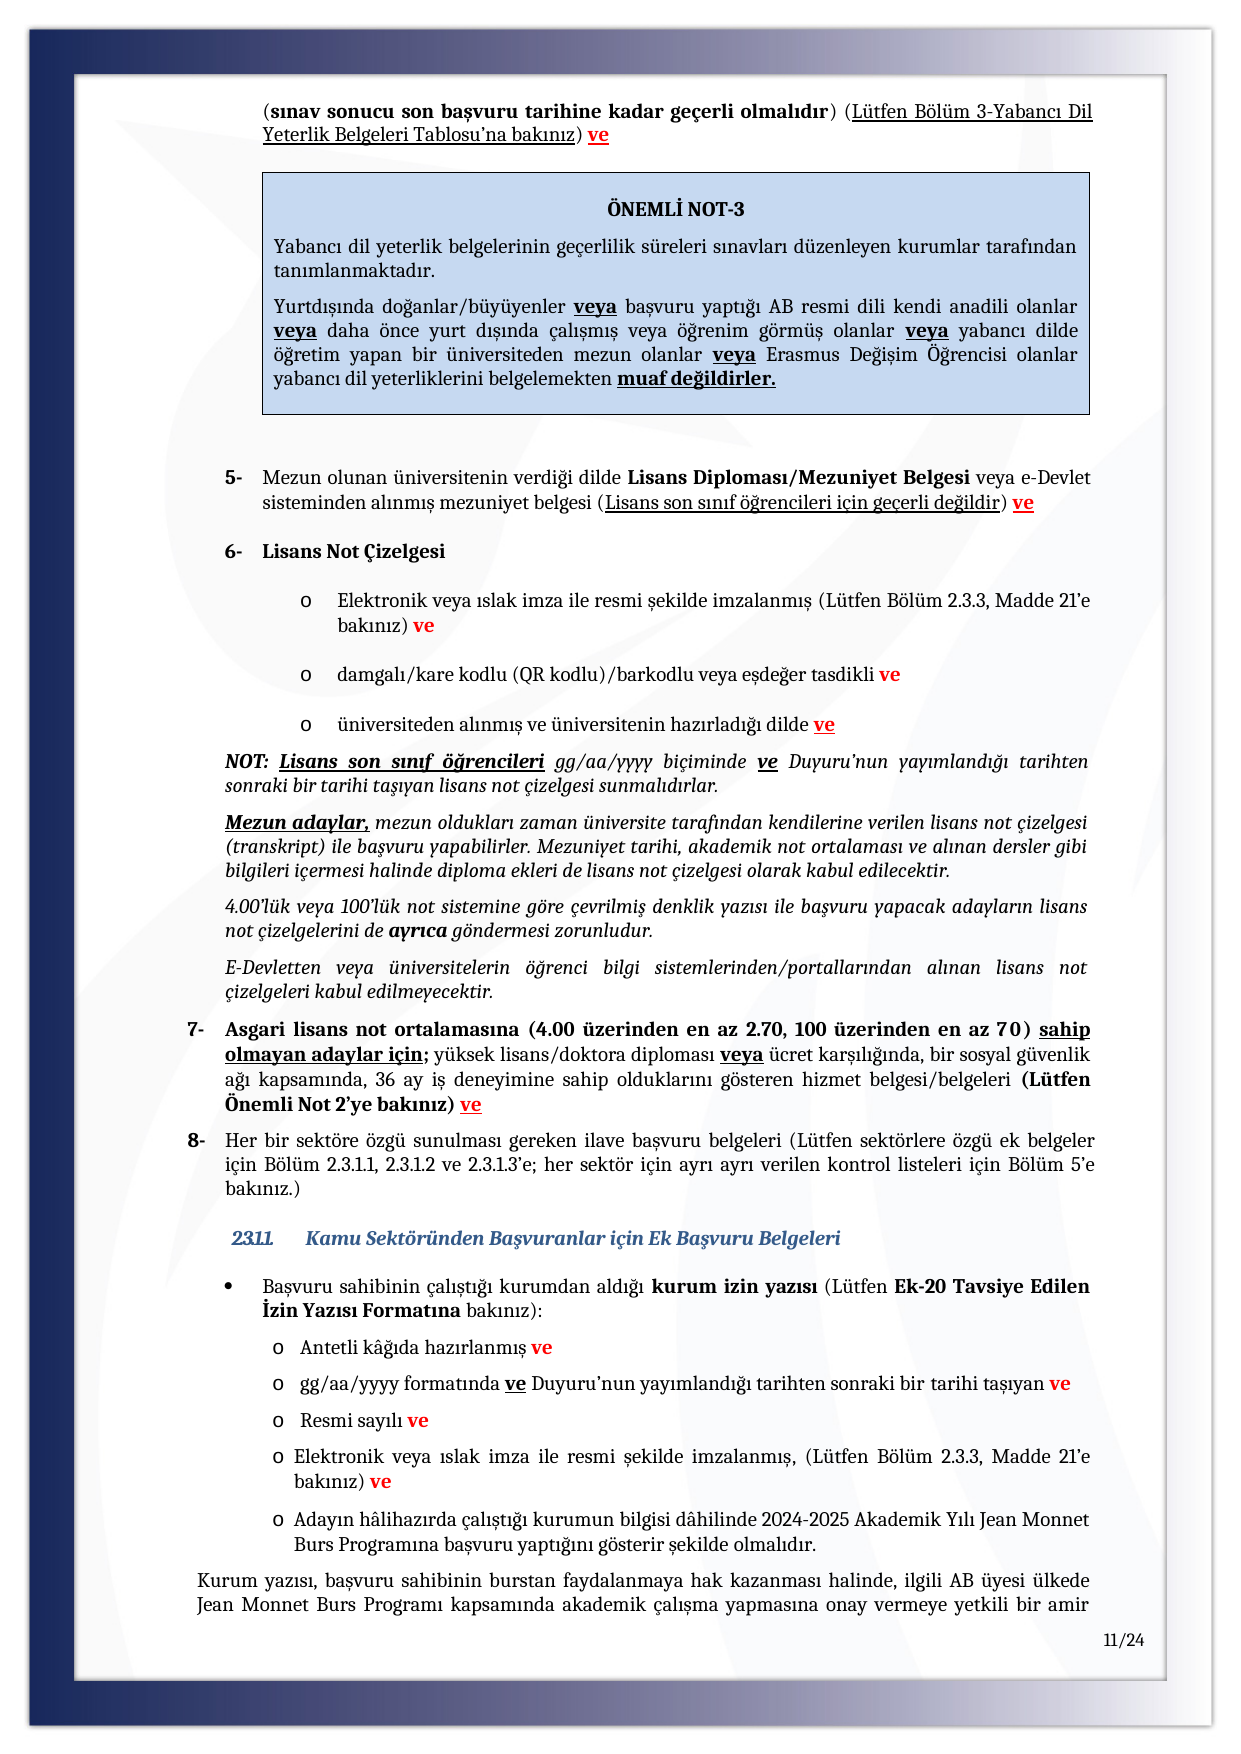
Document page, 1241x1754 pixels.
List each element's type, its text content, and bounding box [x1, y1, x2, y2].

list üniversiteden alınmış ve üniversitenin hazırladığı dilde ve [299, 713, 1091, 738]
list Resmi sayılı ve [272, 1409, 1091, 1434]
list damgalı/kare kodlu (QR kodlu)/barkodlu veya eşdeğer tasdikli ve [299, 663, 1091, 688]
list Mezun olunan üniversitenin verdiği dilde Lisans Diploması/Mezuniyet Belgesi veya e-Devlet sisteminden alınmış mezuniyet belgesi (Lisans son sınıf öğrencileri için geçerli değildir) ve [225, 465, 1091, 515]
list Her bir sektöre özgü sunulması gereken ilave başvuru belgeleri (Lütfen sektörlere özgü ek belgeler için Bölüm 2.3.1.1, 2.3.1.2 ve 2.3.1.3’e; her sektör için ayrı ayrı verilen kontrol listeleri için Bölüm 5’e bakınız.) [187, 1128, 1096, 1200]
subtitle Kamu Sektöründen Başvuranlar için Ek Başvuru Belgeleri [231, 1227, 1144, 1251]
list Asgari lisans not ortalamasına (4.00 üzerinden en az 2.70, 100 üzerinden en az 70) sahip olmayan adaylar için; yüksek lisans/doktora diploması veya ücret karşılığında, bir sosyal güvenlik ağı kapsamında, 36 ay iş deneyimine sahip olduklarını gösteren hizmet belgesi/belgeleri (Lütfen Önemli Not 2’ye bakınız) ve [187, 1016, 1091, 1116]
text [197, 1569, 1091, 1617]
list Elektronik veya ıslak imza ile resmi şekilde imzalanmış (Lütfen Bölüm 2.3.3, Madde 21’e bakınız) ve [299, 589, 1091, 638]
table_header ÖNEMLİ NOT-3 Yabancı dil yeterlik belgelerinin geçerlilik süreleri sınavları düzenleyen kurumlar tarafından tanımlanmaktadır. Yurtdışında doğanlar/büyüyenler veya başvuru yaptığı AB resmi dili kendi anadili olanlar veya daha önce yurt dışında çalışmış veya öğrenim görmüş olanlar veya yabancı dilde öğretim yapan bir üniversiteden mezun olanlar veya Erasmus Değişim Öğrencisi olanlar yabancı dil yeterliklerini belgelemekten muaf değildirler. [263, 173, 1089, 414]
list Antetli kâğıda hazırlanmış ve [272, 1336, 1091, 1361]
text 4.00’lük veya 100’lük not sistemine göre çevrilmiş denklik yazısı ile başvuru yapacak adayların lisans not çizelgelerini de ayrıca göndermesi zorunludur. [225, 895, 1091, 943]
list Elektronik veya ıslak imza ile resmi şekilde imzalanmış, (Lütfen Bölüm 2.3.3, Madde 21’e bakınız) ve [272, 1445, 1091, 1494]
list gg/aa/yyyy formatında ve Duyuru’nun yayımlandığı tarihten sonraki bir tarihi taşıyan ve [272, 1372, 1091, 1397]
picture [0, 0, 1241, 1754]
text E-Devletten veya üniversitelerin öğrenci bilgi sistemlerinden/portallarından alınan lisans not çizelgeleri kabul edilmeyecektir. [225, 956, 1091, 1004]
text NOT: Lisans son sınıf öğrencileri gg/aa/yyyy biçiminde ve Duyuru’nun yayımlandığı tarihten sonraki bir tarihi taşıyan lisans not çizelgesi sunmalıdırlar. [225, 750, 1091, 798]
text Mezun adaylar, mezun oldukları zaman üniversite tarafından kendilerine verilen lisans not çizelgesi (transkript) ile başvuru yapabilirler. Mezuniyet tarihi, akademik not ortalaması ve alınan dersler gibi bilgileri içermesi halinde diploma ekleri de lisans not çizelgesi olarak kabul edilecektir. [225, 811, 1091, 883]
list Adayın hâlihazırda çalıştığı kurumun bilgisi dâhilinde 2024-2025 Akademik Yılı Jean Monnet Burs Programına başvuru yaptığını gösterir şekilde olmalıdır. [272, 1508, 1091, 1557]
list Lisans Not Çizelgesi [224, 540, 1091, 564]
list Başvuru sahibinin çalıştığı kurumdan aldığı kurum izin yazısı (Lütfen Ek-20 Tavsiye Edilen İzin Yazısı Formatına bakınız): [224, 1275, 1091, 1323]
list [225, 100, 1093, 147]
